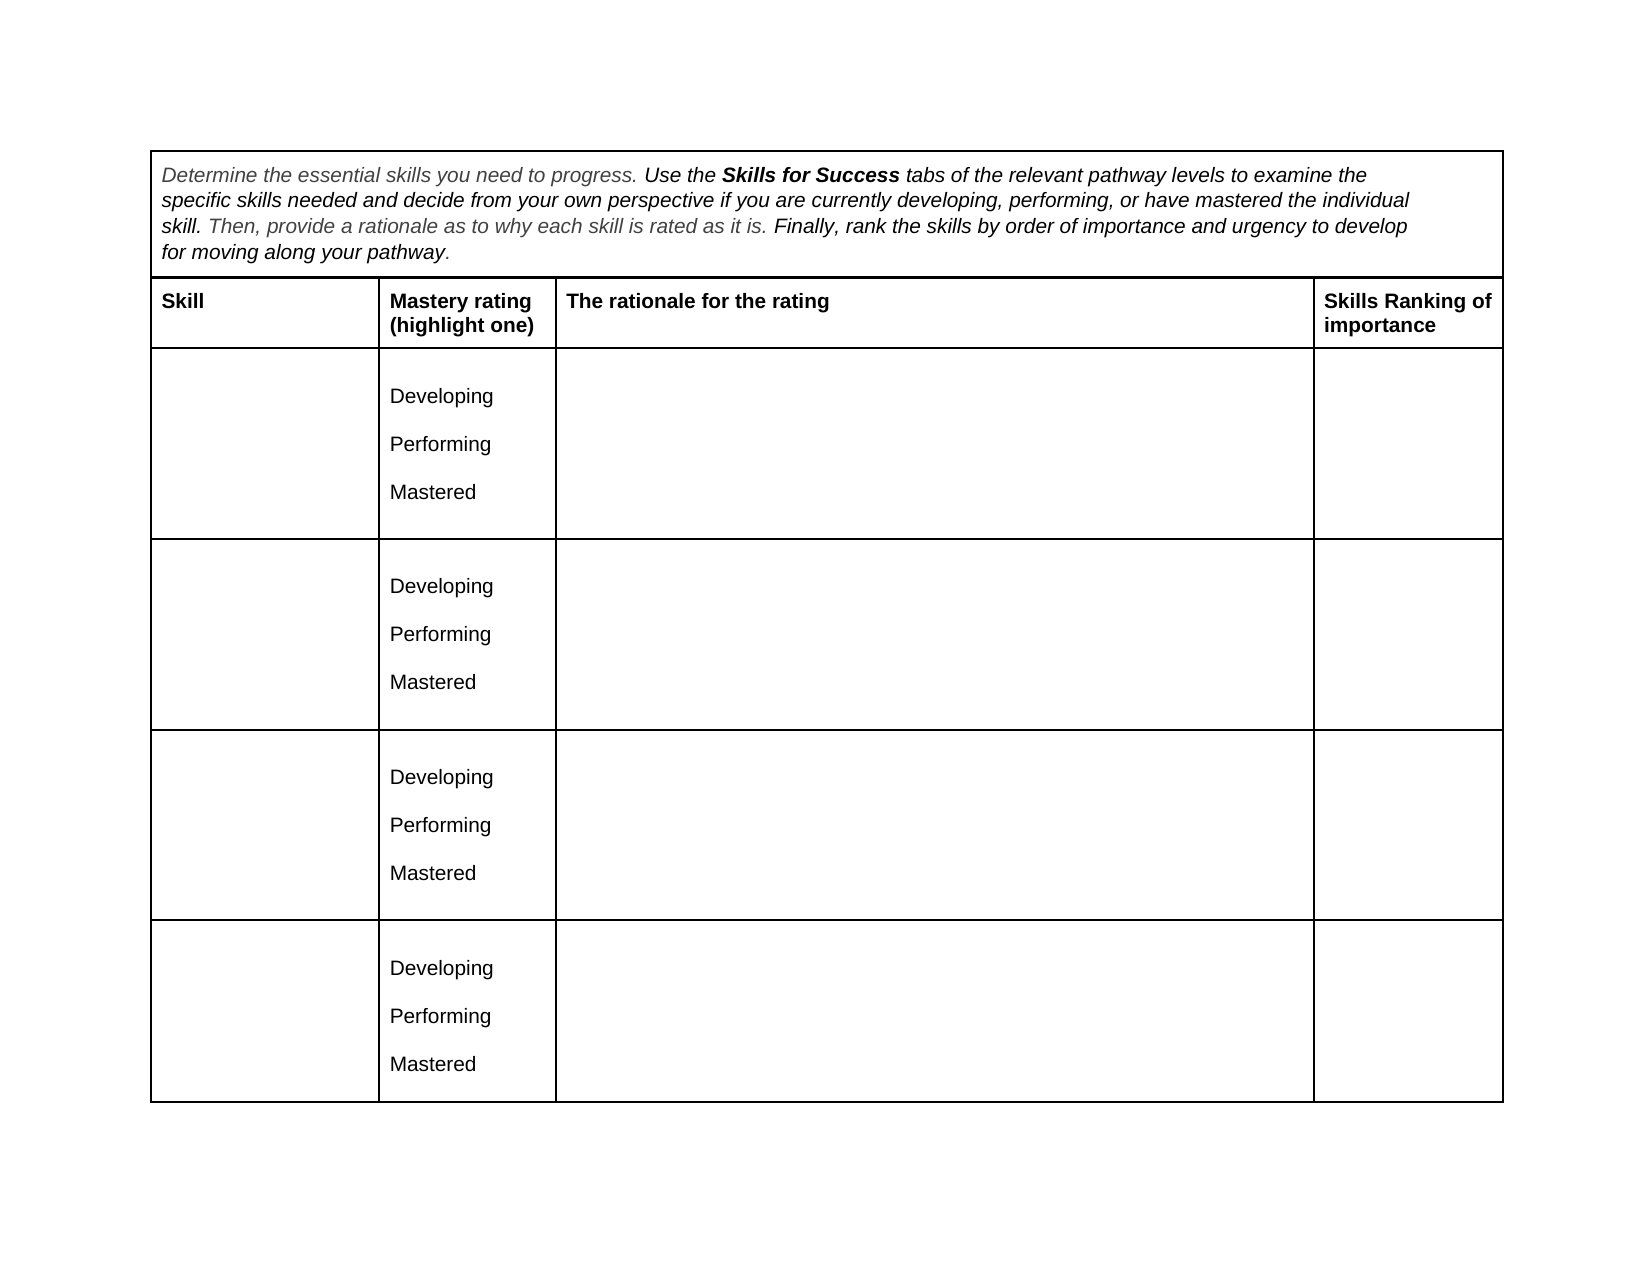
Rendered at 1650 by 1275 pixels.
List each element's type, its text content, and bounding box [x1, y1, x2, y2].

table_cell [1315, 731, 1502, 919]
table_cell Mastery rating (highlight one) [380, 279, 555, 347]
table_cell Determine the essential skills you need to progress. Use the Skills for Success tabs of the relevant pathway levels to examine the specific skills needed and decide from your own perspective if you are currently developing, performing, or have mastered the individual skill. Then, provide a rationale as to why each skill is rated as it is. Finally, rank the skills by order of importance and urgency to develop for moving along your pathway. [152, 152, 1502, 276]
table_cell Skills Ranking of importance [1315, 279, 1502, 347]
table_cell Skill [152, 279, 378, 347]
table_cell [557, 540, 1313, 728]
table_cell [152, 731, 378, 919]
table_cell Developing Performing Mastered [380, 349, 555, 538]
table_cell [380, 921, 555, 1101]
table_cell [557, 921, 1313, 1101]
table_cell [1315, 540, 1502, 728]
table_cell Developing Performing Mastered [380, 540, 555, 728]
table_cell [557, 731, 1313, 919]
table_cell Developing Performing Mastered [380, 731, 555, 919]
table_cell [152, 540, 378, 728]
table_cell [1315, 921, 1502, 1101]
table_cell [152, 349, 378, 538]
table_cell [1315, 349, 1502, 538]
table_cell The rationale for the rating [557, 279, 1313, 347]
table_cell [152, 921, 378, 1101]
table_cell [557, 349, 1313, 538]
